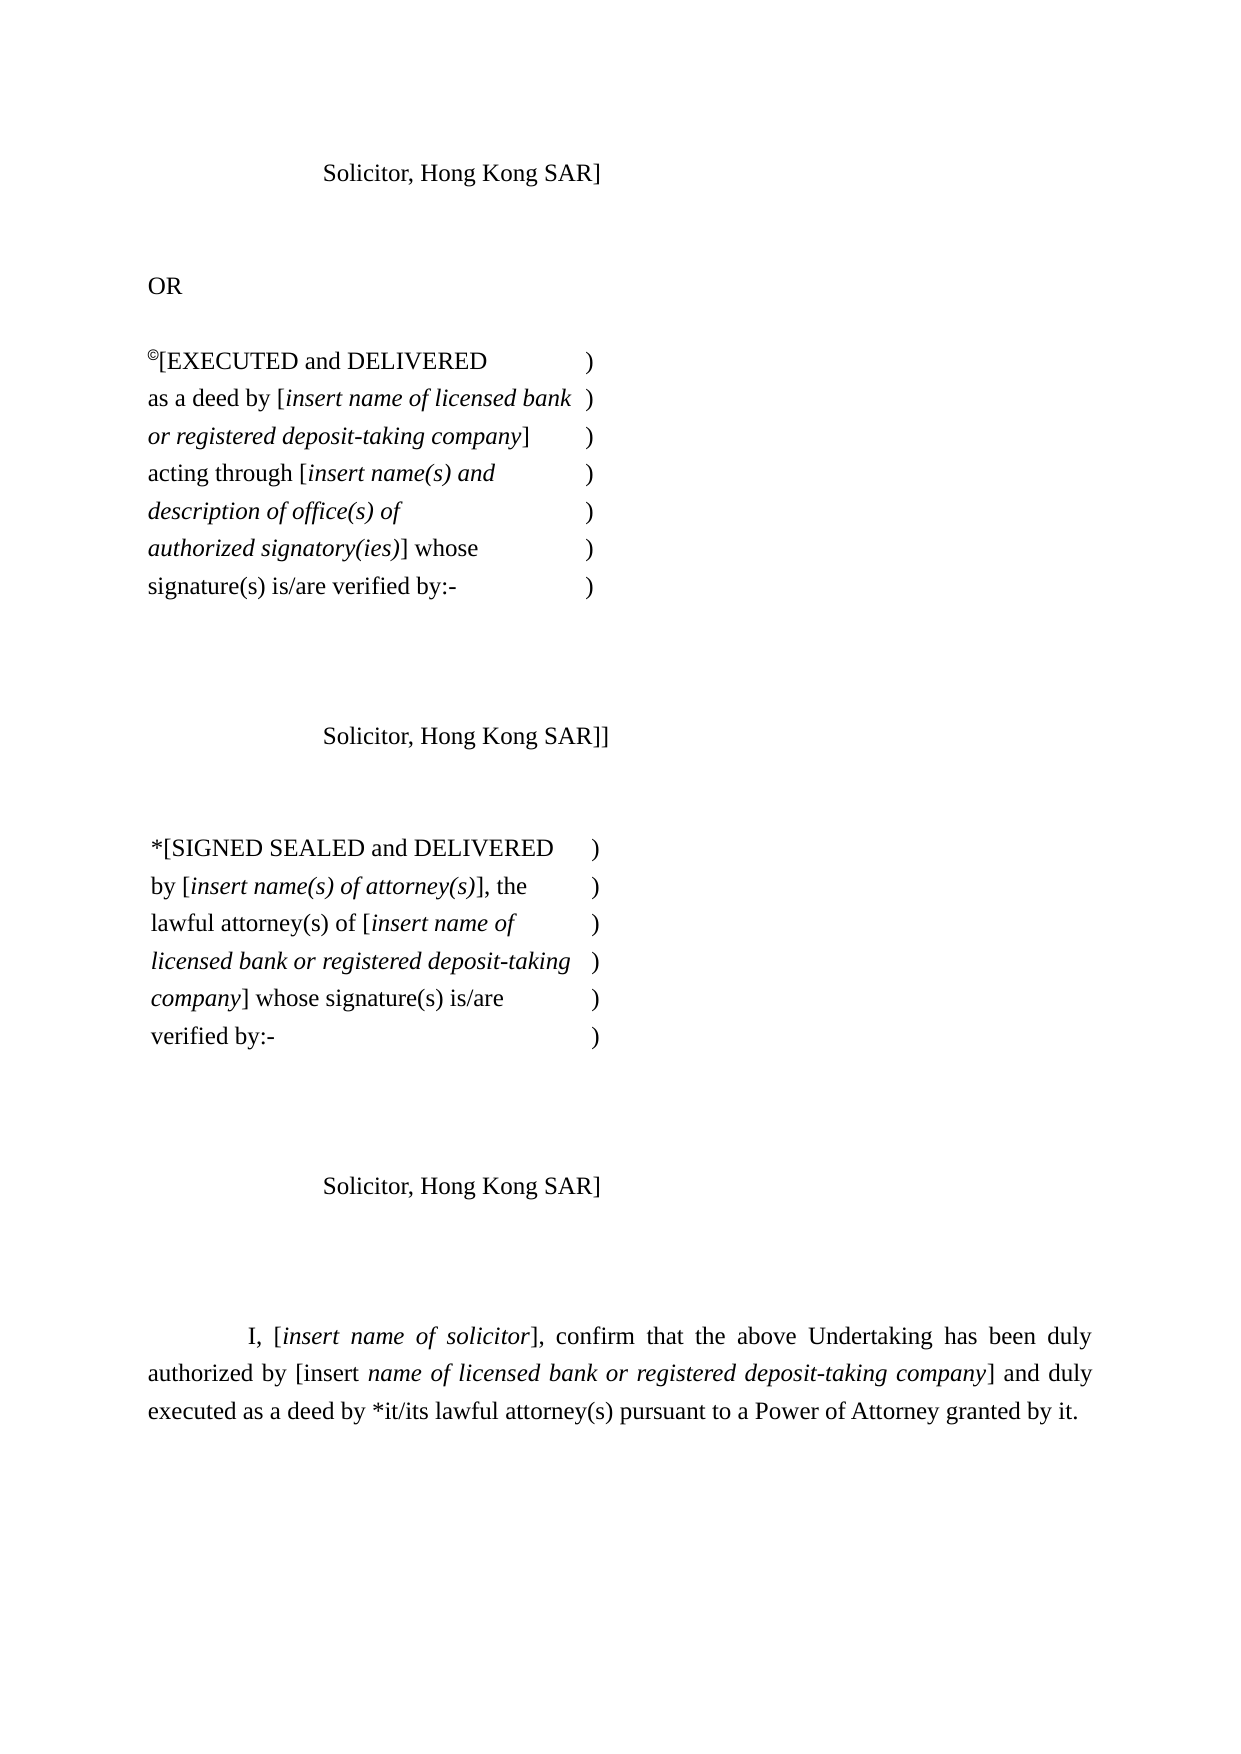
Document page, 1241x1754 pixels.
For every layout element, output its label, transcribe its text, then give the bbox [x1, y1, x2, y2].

text description of office(s) of ) [148, 491, 1092, 529]
text Solicitor, Hong Kong SAR]] [148, 716, 1092, 754]
text or registered deposit-taking company] ) [148, 416, 1092, 454]
text signature(s) is/are verified by:- ) [148, 566, 1092, 604]
text I, [insert name of solicitor], confirm that the above Undertaking has been duly authorized by [insert name of licensed bank or registered deposit-taking company] and duly executed as a deed by *it/its lawful attorney(s) pursuant to a Power of Attorney granted by it. [148, 1316, 1092, 1429]
text Solicitor, Hong Kong SAR] [148, 1166, 1092, 1204]
table_header ) ) ) ) ) ) [588, 829, 626, 1054]
subtitle Solicitor, Hong Kong SAR] [148, 154, 1092, 191]
table_header *[SIGNED SEALED and DELIVERED by [insert name(s) of attorney(s)], the lawful attorney(s) of [insert name of licensed bank or registered deposit-taking company] whose signature(s) is/are verified by:- [148, 829, 588, 1054]
text as a deed by [insert name of licensed bank ) [148, 379, 1092, 416]
text acting through [insert name(s) and ) [148, 454, 1092, 491]
text [EXECUTED and DELIVERED ) [148, 341, 1092, 379]
text OR [148, 266, 1092, 304]
text authorized signatory(ies)] whose ) [148, 529, 1092, 566]
